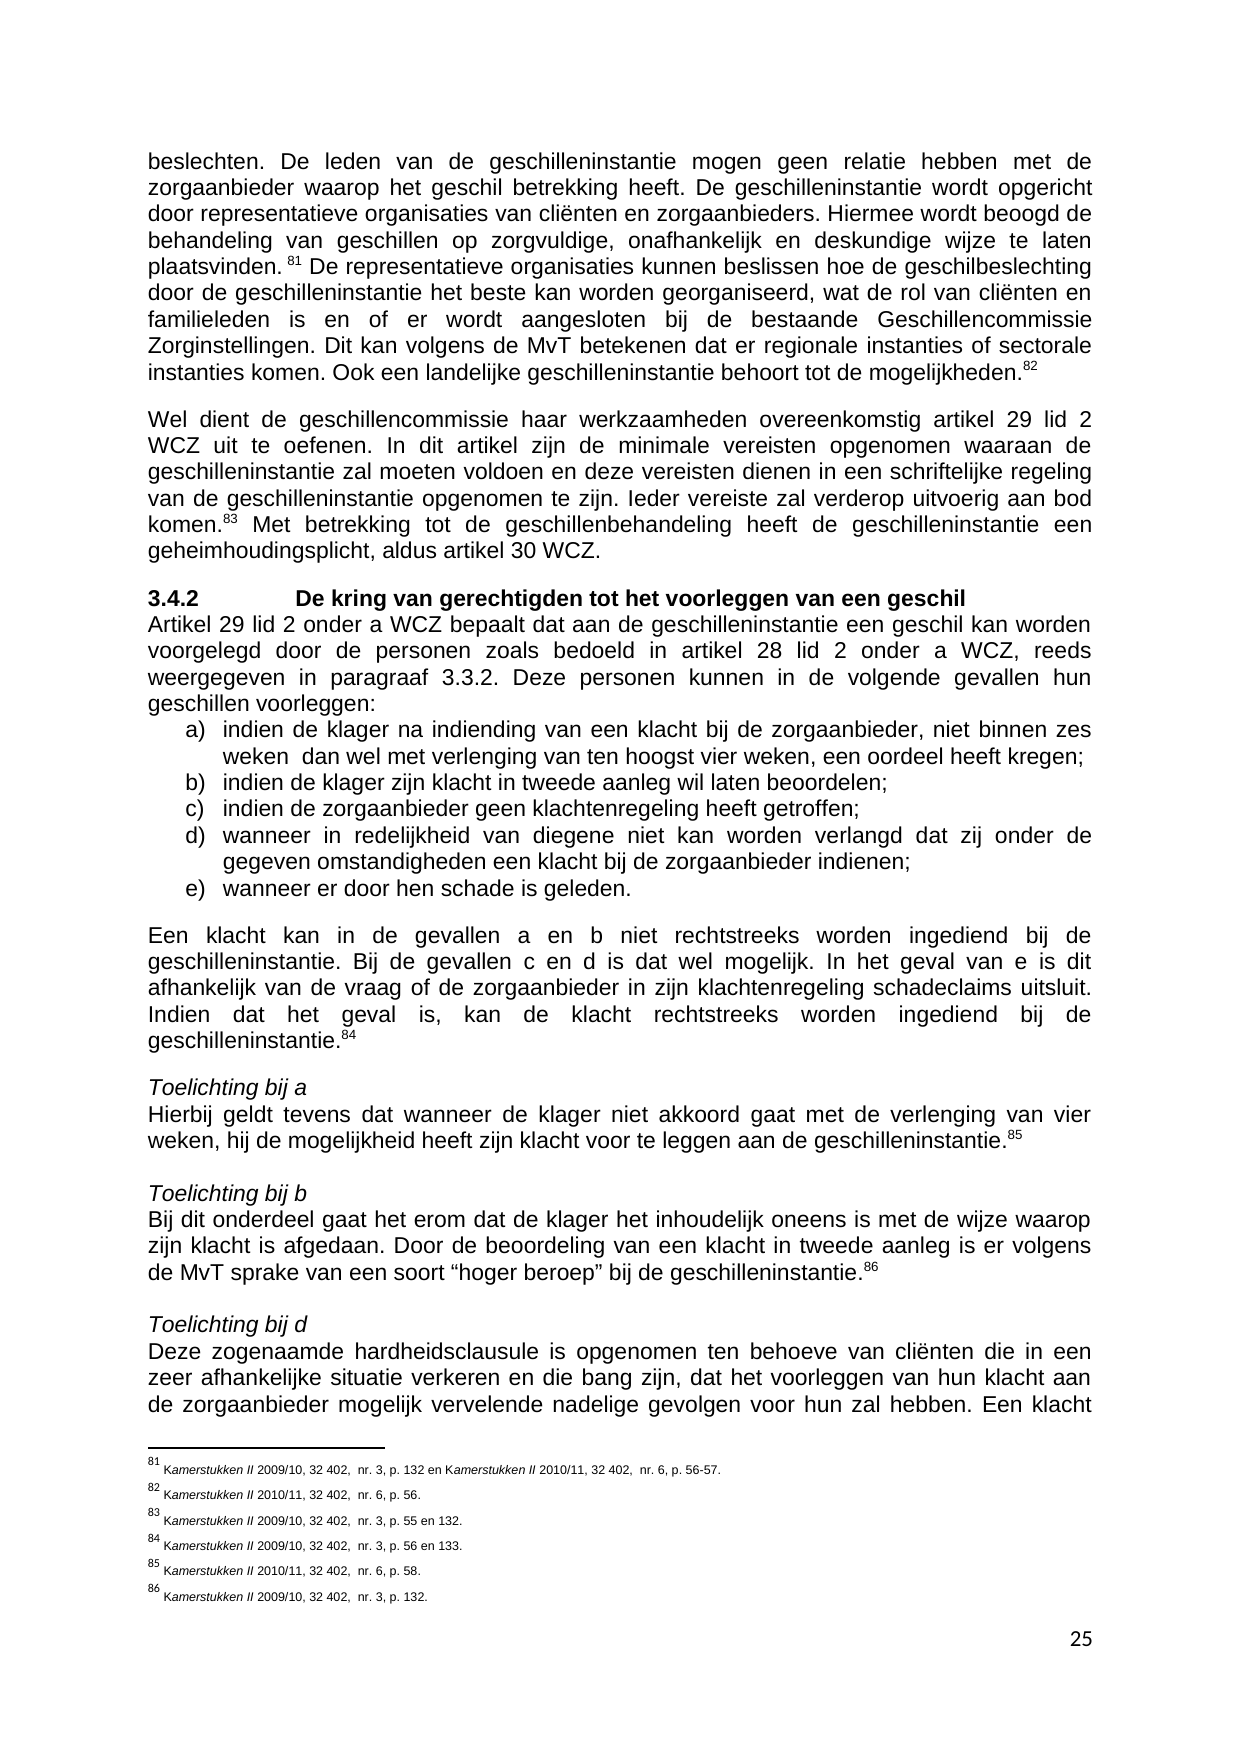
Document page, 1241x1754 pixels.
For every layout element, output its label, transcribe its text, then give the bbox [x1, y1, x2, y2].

text Bij dit onderdeel gaat het erom dat de klager het inhoudelijk oneens is met de wijze waarop zijn klacht is afgedaan. Door de beoordeling van een klacht in tweede aanleg is er volgens de MvT sprake van een soort “hoger beroep” bij de geschilleninstantie. [148, 1206, 1093, 1285]
text Wel dient de geschillencommissie haar werkzaamheden overeenkomstig artikel 29 lid 2 WCZ uit te oefenen. In dit artikel zijn de minimale vereisten opgenomen waaraan de geschilleninstantie zal moeten voldoen en deze vereisten dienen in een schriftelijke regeling van de geschilleninstantie opgenomen te zijn. Ieder vereiste zal verderop uitvoerig aan bod komen. Met betrekking tot de geschillenbehandeling heeft de geschilleninstantie een geheimhoudingsplicht, aldus artikel 30 WCZ. [148, 406, 1093, 564]
list wanneer in redelijkheid van diegene niet kan worden verlangd dat zij onder de gegeven omstandigheden een klacht bij de zorgaanbieder indienen; [185, 822, 1093, 874]
text Toelichting bij d [148, 1311, 1093, 1338]
text Een klacht kan in de gevallen a en b niet rechtstreeks worden ingediend bij de geschilleninstantie. Bij de gevallen c en d is dat wel mogelijk. In het geval van e is dit afhankelijk van de vraag of de zorgaanbieder in zijn klachtenregeling schadeclaims uitsluit. Indien dat het geval is, kan de klacht rechtstreeks worden ingediend bij de geschilleninstantie. [148, 922, 1093, 1053]
text Toelichting bij b [148, 1180, 1093, 1206]
list wanneer er door hen schade is geleden. [185, 874, 1093, 901]
list indien de zorgaanbieder geen klachtenregeling heeft getroffen; [185, 795, 1093, 822]
list De kring van gerechtigden tot het voorleggen van een geschil [148, 584, 1093, 611]
text Toelichting bij a [148, 1074, 1093, 1101]
text Artikel 29 lid 2 onder a WCZ bepaalt dat aan de geschilleninstantie een geschil kan worden voorgelegd door de personen zoals bedoeld in artikel 28 lid 2 onder a WCZ, reeds weergegeven in paragraaf 3.3.2. Deze personen kunnen in de volgende gevallen hun geschillen voorleggen: [148, 611, 1093, 716]
list indien de klager na indiending van een klacht bij de zorgaanbieder, niet binnen zes weken dan wel met verlenging van ten hoogst vier weken, een oordeel heeft kregen; [185, 716, 1093, 769]
list indien de klager zijn klacht in tweede aanleg wil laten beoordelen; [185, 769, 1093, 795]
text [148, 148, 1093, 385]
text Hierbij geldt tevens dat wanneer de klager niet akkoord gaat met de verlenging van vier weken, hij de mogelijkheid heeft zijn klacht voor te leggen aan de geschilleninstantie. [148, 1101, 1093, 1153]
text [148, 1338, 1093, 1417]
